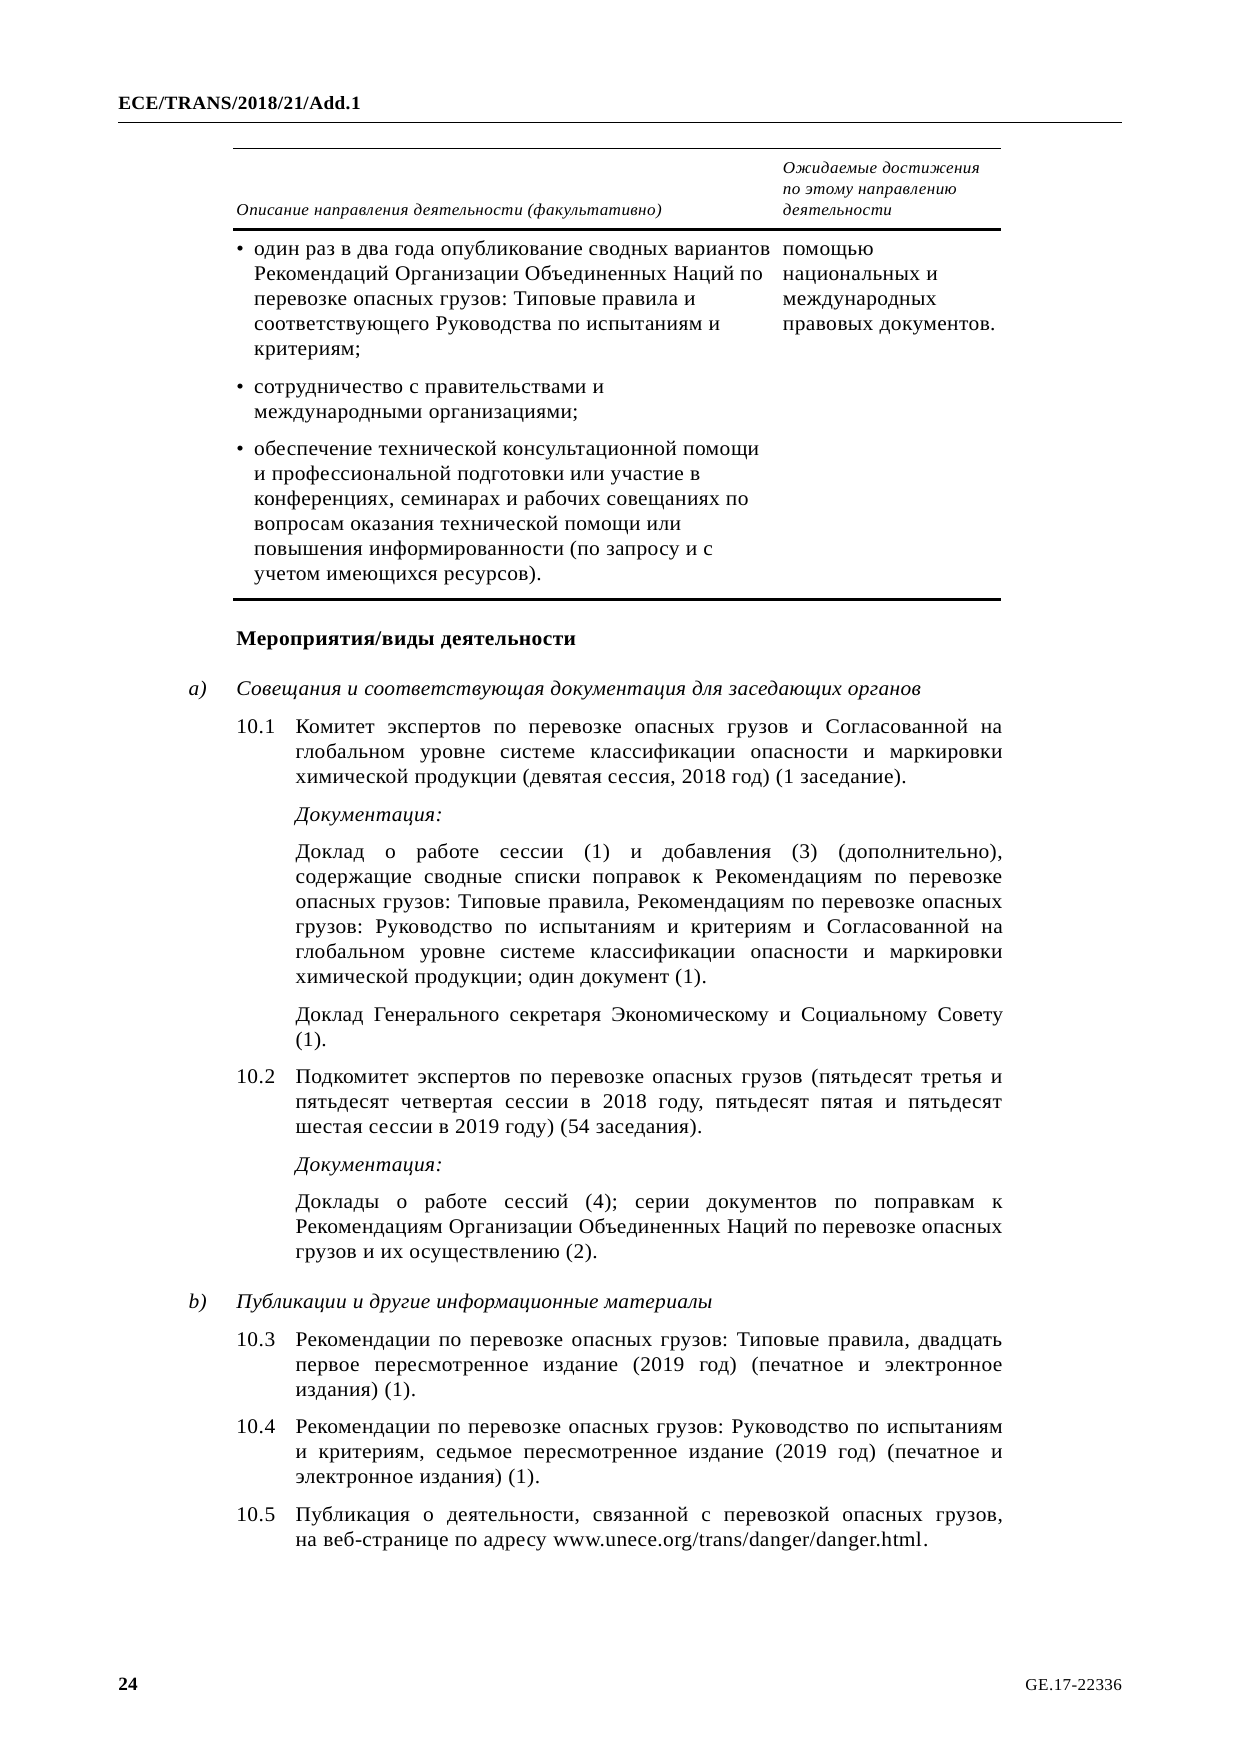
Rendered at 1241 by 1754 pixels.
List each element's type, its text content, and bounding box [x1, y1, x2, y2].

text 10.1 Комитет экспертов по перевозке опасных грузов и Согласованной на глобальном уровне системе классификации опасности и маркировки химической продукции (девятая сессия, 2018 год) (1 заседание). [236, 713, 1004, 788]
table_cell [780, 231, 1001, 598]
text Доклады о работе сессий (4); серии документов по поправкам к Рекомендациям Организации Объединенных Наций по перевозке опасных грузов и их осуществлению (2). [295, 1188, 1004, 1263]
text 10.3 Рекомендации по перевозке опасных грузов: Типовые правила, двадцать первое пересмотренное издание (2019 год) (печатное и электронное издания) (1). [236, 1326, 1004, 1401]
text 10.2 Подкомитет экспертов по перевозке опасных грузов (пятьдесят третья и пятьдесят четвертая сессии в 2018 году, пятьдесят пятая и пятьдесят шестая сессии в 2019 году) (54 заседания). [236, 1063, 1004, 1138]
text Документация: [295, 801, 1004, 826]
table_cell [233, 231, 780, 598]
text 10.5 Публикация о деятельности, связанной с перевозкой опасных грузов, на веб-странице по адресу www.unece.org/trans/danger/danger.html. [236, 1501, 1004, 1551]
text Документация: [295, 1151, 1004, 1176]
table_header Описание направления деятельности (факультативно) [233, 149, 780, 228]
text a) Совещания и соответствующая документация для заседающих органов [118, 676, 1004, 701]
text Мероприятия/виды деятельности [118, 626, 1004, 651]
text 10.4 Рекомендации по перевозке опасных грузов: Руководство по испытаниям и критериям, седьмое пересмотренное издание (2019 год) (печатное и электронное издания) (1). [236, 1413, 1004, 1488]
text Доклад о работе сессии (1) и добавления (3) (дополнительно), содержащие сводные списки поправок к Рекомендациям по перевозке опасных грузов: Типовые правила, Рекомендациям по перевозке опасных грузов: Руководство по испытаниям и критериям и Согласованной на глобальном уровне системе классификации опасности и маркировки химической продукции; один документ (1). [295, 838, 1004, 988]
text b) Публикации и другие информационные материалы [118, 1288, 1004, 1313]
table_header Ожидаемые достижения по этому направлению деятельности [780, 149, 1001, 228]
text Доклад Генерального секретаря Экономическому и Социальному Совету (1). [295, 1001, 1004, 1051]
